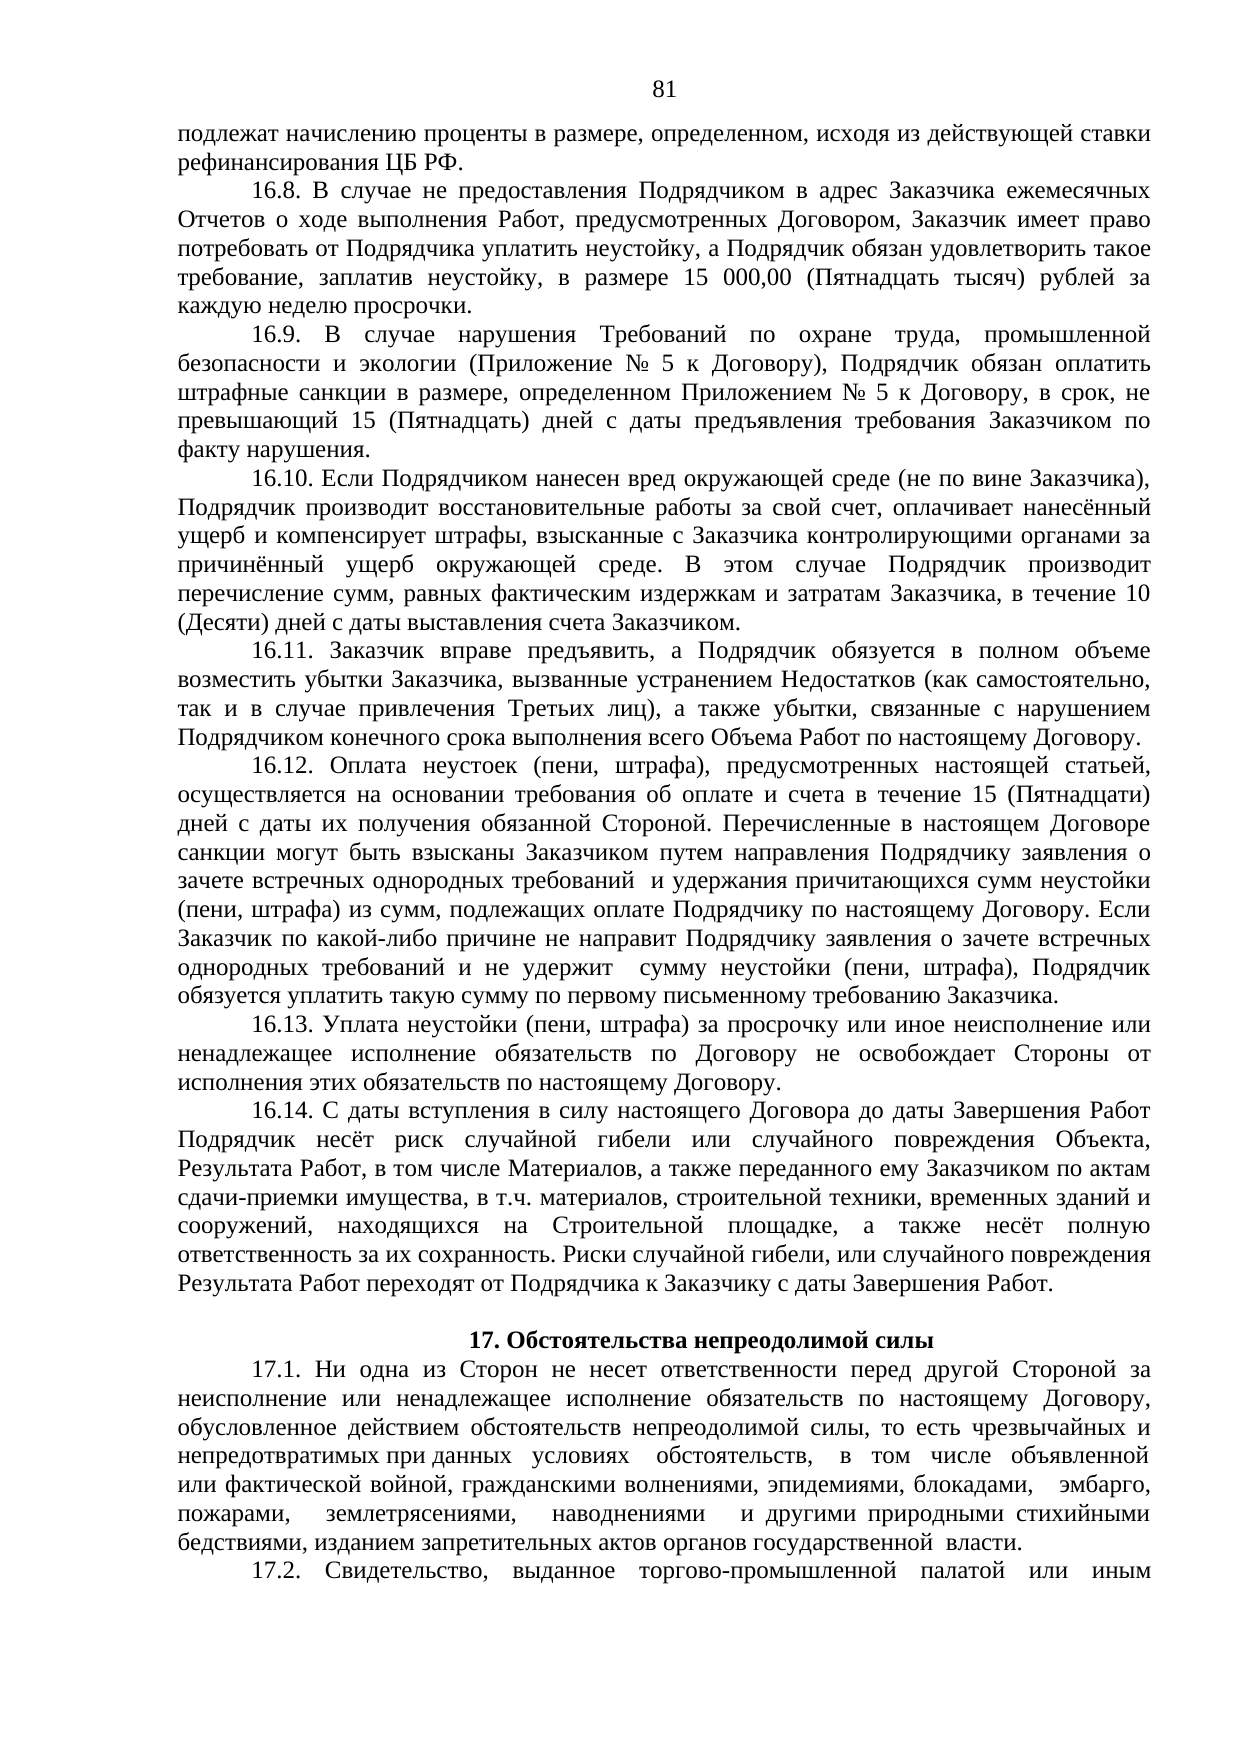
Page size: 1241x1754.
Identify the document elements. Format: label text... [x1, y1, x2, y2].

text 16.14. С даты вступления в силу настоящего Договора до даты Завершения Работ Подрядчик несёт риск случайной гибели или случайного повреждения Объекта, Результата Работ, в том числе Материалов, а также переданного ему Заказчиком по актам сдачи-приемки имущества, в т.ч. материалов, строительной техники, временных зданий и сооружений, находящихся на Строительной площадке, а также несёт полную ответственность за их сохранность. Риски случайной гибели, или случайного повреждения Результата Работ переходят от Подрядчика к Заказчику с даты Завершения Работ. [177, 1096, 1152, 1297]
text 16.10. Если Подрядчиком нанесен вред окружающей среде (не по вине Заказчика), Подрядчик производит восстановительные работы за свой счет, оплачивает нанесённый ущерб и компенсирует штрафы, взысканные с Заказчика контролирующими органами за причинённый ущерб окружающей среде. В этом случае Подрядчик производит перечисление сумм, равных фактическим издержкам и затратам Заказчика, в течение 10 (Десяти) дней с даты выставления счета Заказчиком. [177, 463, 1152, 636]
text 16.13. Уплата неустойки (пени, штрафа) за просрочку или иное неисполнение или ненадлежащее исполнение обязательств по Договору не освобождает Стороны от исполнения этих обязательств по настоящему Договору. [177, 1009, 1152, 1096]
text 16.12. Оплата неустоек (пени, штрафа), предусмотренных настоящей статьей, осуществляется на основании требования об оплате и счета в течение 15 (Пятнадцати) дней с даты их получения обязанной Стороной. Перечисленные в настоящем Договоре санкции могут быть взысканы Заказчиком путем направления Подрядчику заявления о зачете встречных однородных требований и удержания причитающихся сумм неустойки (пени, штрафа) из сумм, подлежащих оплате Подрядчику по настоящему Договору. Если Заказчик по какой-либо причине не направит Подрядчику заявления о зачете встречных однородных требований и не удержит сумму неустойки (пени, штрафа), Подрядчик обязуется уплатить такую сумму по первому письменному требованию Заказчика. [177, 751, 1152, 1009]
text 17.1. Ни одна из Сторон не несет ответственности перед другой Стороной за неисполнение или ненадлежащее исполнение обязательств по настоящему Договору, обусловленное действием обстоятельств непреодолимой силы, то есть чрезвычайных и непредотвратимых при данных условиях обстоятельств, в том числе объявленной или фактической войной, гражданскими волнениями, эпидемиями, блокадами, эмбарго, пожарами, землетрясениями, наводнениями и другими природными стихийными бедствиями, изданием запретительных актов органов государственной власти. [177, 1354, 1152, 1556]
text 16.9. В случае нарушения Требований по охране труда, промышленной безопасности и экологии (Приложение № 5 к Договору), Подрядчик обязан оплатить штрафные санкции в размере, определенном Приложением № 5 к Договору, в срок, не превышающий 15 (Пятнадцать) дней с даты предъявления требования Заказчиком по факту нарушения. [177, 319, 1152, 463]
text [177, 1556, 1152, 1584]
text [177, 118, 1152, 176]
text 16.11. Заказчик вправе предъявить, а Подрядчик обязуется в полном объеме возместить убытки Заказчика, вызванные устранением Недостатков (как самостоятельно, так и в случае привлечения Третьих лиц), а также убытки, связанные с нарушением Подрядчиком конечного срока выполнения всего Объема Работ по настоящему Договору. [177, 636, 1152, 751]
text 16.8. В случае не предоставления Подрядчиком в адрес Заказчика ежемесячных Отчетов о ходе выполнения Работ, предусмотренных Договором, Заказчик имеет право потребовать от Подрядчика уплатить неустойку, а Подрядчик обязан удовлетворить такое требование, заплатив неустойку, в размере 15 000,00 (Пятнадцать тысяч) рублей за каждую неделю просрочки. [177, 176, 1152, 319]
text 17. Обстоятельства непреодолимой силы [177, 1326, 1152, 1354]
